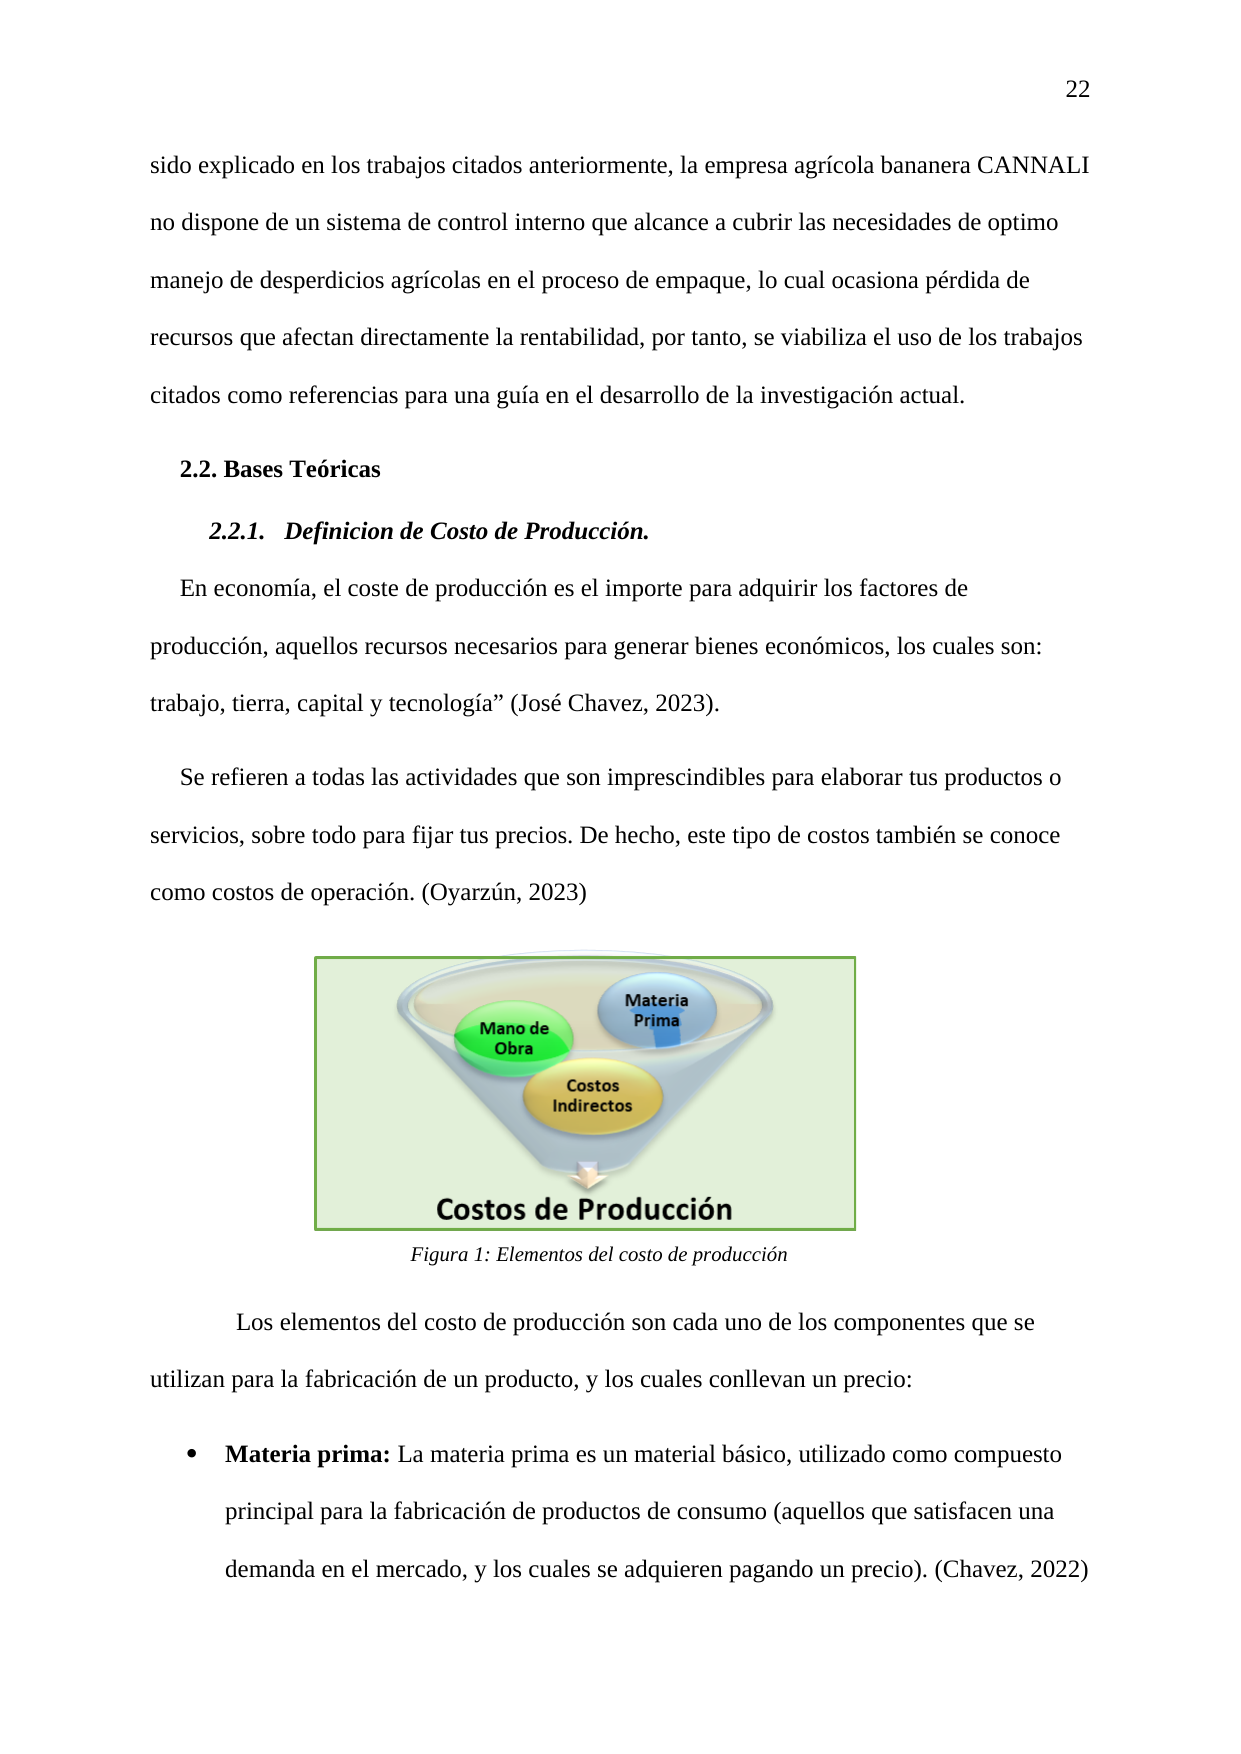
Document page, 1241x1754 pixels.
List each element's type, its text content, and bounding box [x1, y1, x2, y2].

text En economía, el coste de producción es el importe para adquirir los factores de producción, aquellos recursos necesarios para generar bienes económicos, los cuales son: trabajo, tierra, capital y tecnología”. [150, 573, 1090, 717]
subtitle Definicion de Costo de Producción. [209, 516, 1090, 544]
picture [314, 945, 857, 1233]
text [150, 150, 1090, 409]
list Materia prima: La materia prima es un material básico, utilizado como compuesto principal para la fabricación de productos de consumo (aquellos que satisfacen una demanda en el mercado, y los cuales se adquieren pagando un precio). [187, 1439, 1090, 1582]
subtitle Bases Teóricas [179, 454, 1090, 483]
text Se refieren a todas las actividades que son imprescindibles para elaborar tus productos o servicios, sobre todo para fijar tus precios. De hecho, este tipo de costos también se conoce como costos de operación. [150, 762, 1090, 906]
